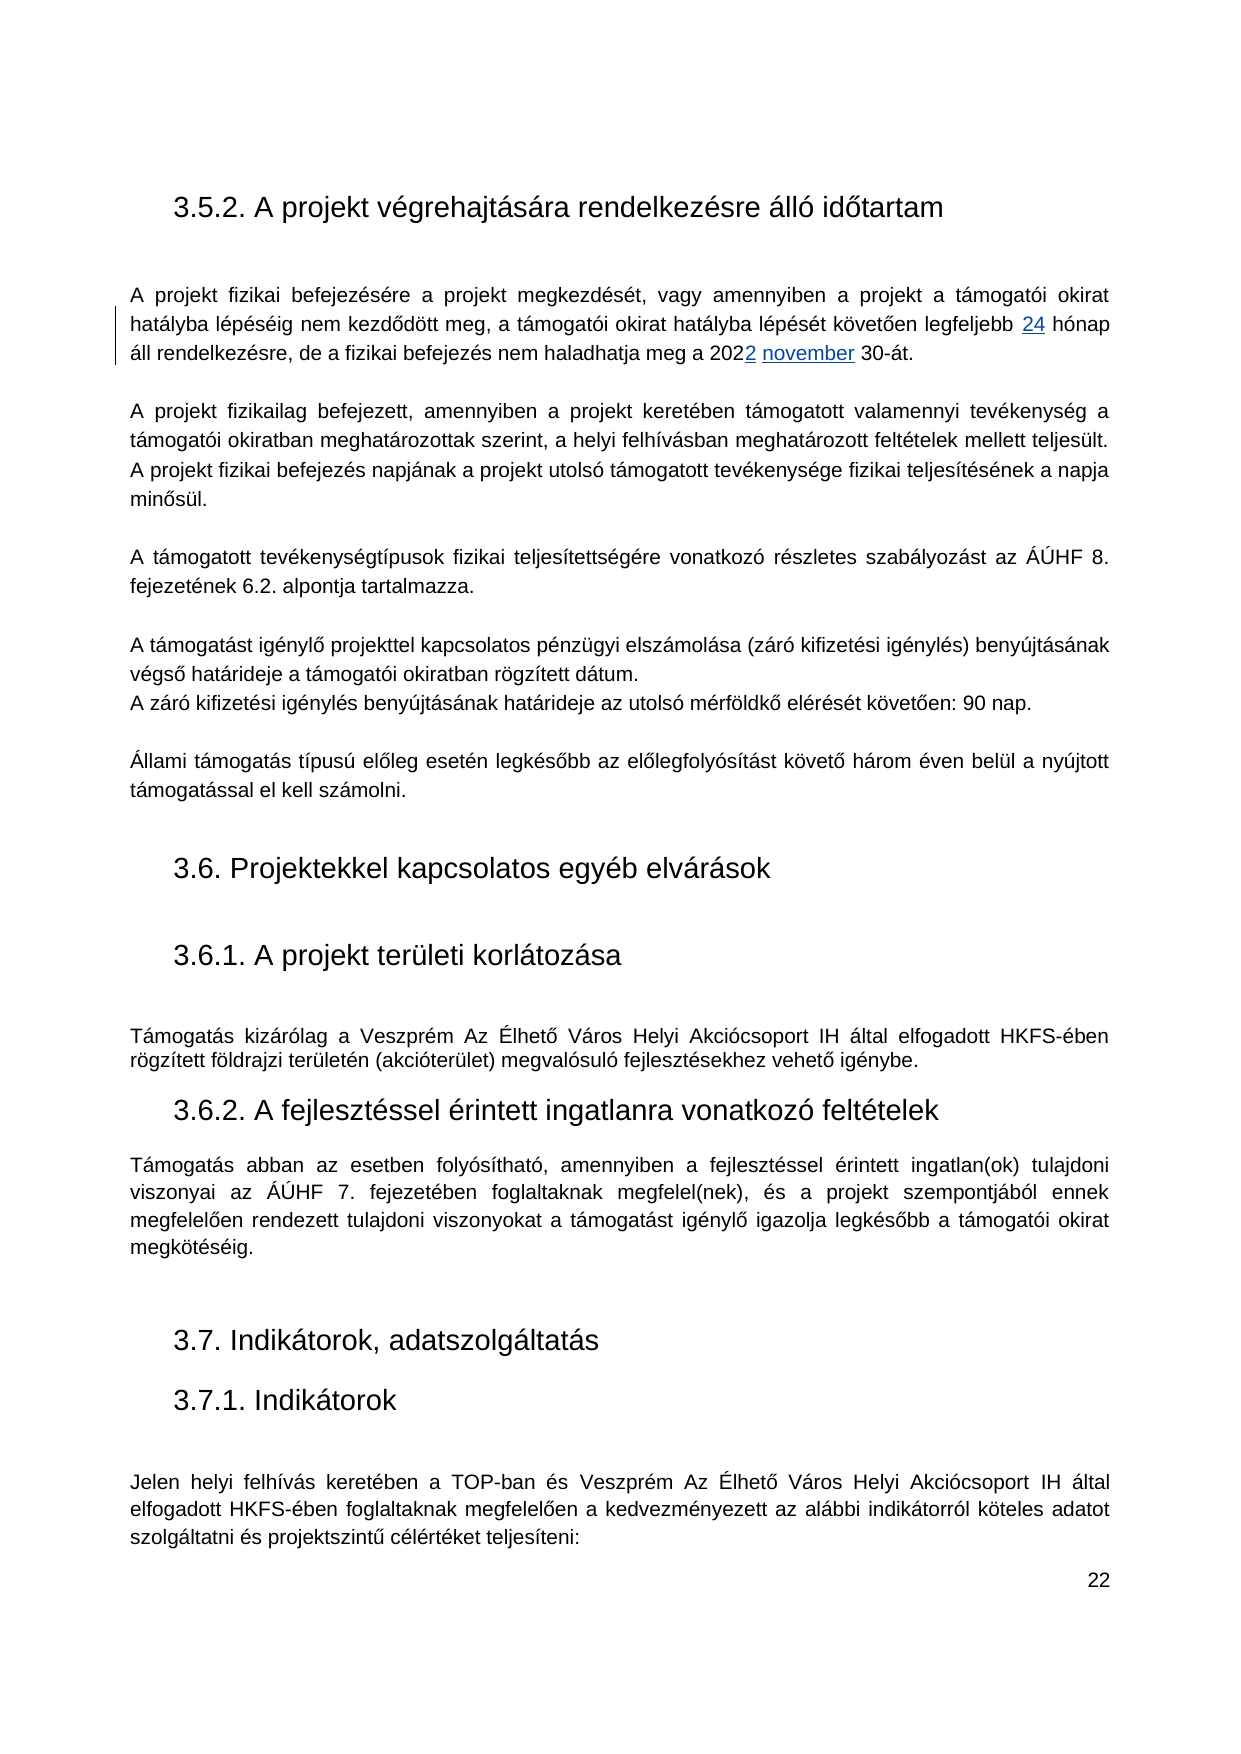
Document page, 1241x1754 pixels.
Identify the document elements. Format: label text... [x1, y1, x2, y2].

subtitle 3.6. Projektekkel kapcsolatos egyéb elvárások [173, 851, 1110, 884]
text A záró kifizetési igénylés benyújtásának határideje az utolsó mérföldkő elérését követően: 90 nap. [130, 686, 1110, 715]
text A támogatott tevékenységtípusok fizikai teljesítettségére vonatkozó részletes szabályozást az ÁÚHF 8. fejezetének 6.2. alpontja tartalmazza. [130, 540, 1110, 598]
subtitle 3.6.1. A projekt területi korlátozása [173, 937, 1110, 971]
subtitle 3.7. Indikátorok, adatszolgáltatás [173, 1323, 1110, 1357]
text A támogatást igénylő projekttel kapcsolatos pénzügyi elszámolása (záró kifizetési igénylés) benyújtásának végső határideje a támogatói okiratban rögzített dátum. [130, 627, 1110, 686]
text Jelen helyi felhívás keretében a TOP-ban és Veszprém Az Élhető Város Helyi Akciócsoport IH által elfogadott HKFS-ében foglaltaknak megfelelően a kedvezményezett az alábbi indikátorról köteles adatot szolgáltatni és projektszintű célértéket teljesíteni: [130, 1469, 1110, 1548]
text Támogatás kizárólag a Veszprém Az Élhető Város Helyi Akciócsoport IH által elfogadott HKFS-ében rögzített földrajzi területén (akcióterület) megvalósuló fejlesztésekhez vehető igénybe. [130, 1024, 1110, 1072]
subtitle 3.7.1. Indikátorok [173, 1383, 1110, 1416]
subtitle 3.6.2. A fejlesztéssel érintett ingatlanra vonatkozó feltételek [173, 1093, 1110, 1127]
text Állami támogatás típusú előleg esetén legkésőbb az előlegfolyósítást követő három éven belül a nyújtott támogatással el kell számolni. [130, 744, 1110, 802]
subtitle 3.5.2. A projekt végrehajtására rendelkezésre álló időtartam [173, 190, 1110, 224]
text A projekt fizikai befejezésére a projekt megkezdését, vagy amennyiben a projekt a támogatói okirat hatályba lépéséig nem kezdődött meg, a támogatói okirat hatályba lépését követően legfeljebb hónap áll rendelkezésre, de a fizikai befejezés nem haladhatja meg a 202 30-át. [130, 277, 1110, 365]
text Támogatás abban az esetben folyósítható, amennyiben a fejlesztéssel érintett ingatlan(ok) tulajdoni viszonyai az ÁÚHF 7. fejezetében foglaltaknak megfelel(nek), és a projekt szempontjából ennek megfelelően rendezett tulajdoni viszonyokat a támogatást igénylő igazolja legkésőbb a támogatói okirat megkötéséig. [130, 1152, 1110, 1259]
text A projekt fizikailag befejezett, amennyiben a projekt keretében támogatott valamennyi tevékenység a támogatói okiratban meghatározottak szerint, a helyi felhívásban meghatározott feltételek mellett teljesült. A projekt fizikai befejezés napjának a projekt utolsó támogatott tevékenysége fizikai teljesítésének a napja minősül. [130, 394, 1110, 511]
